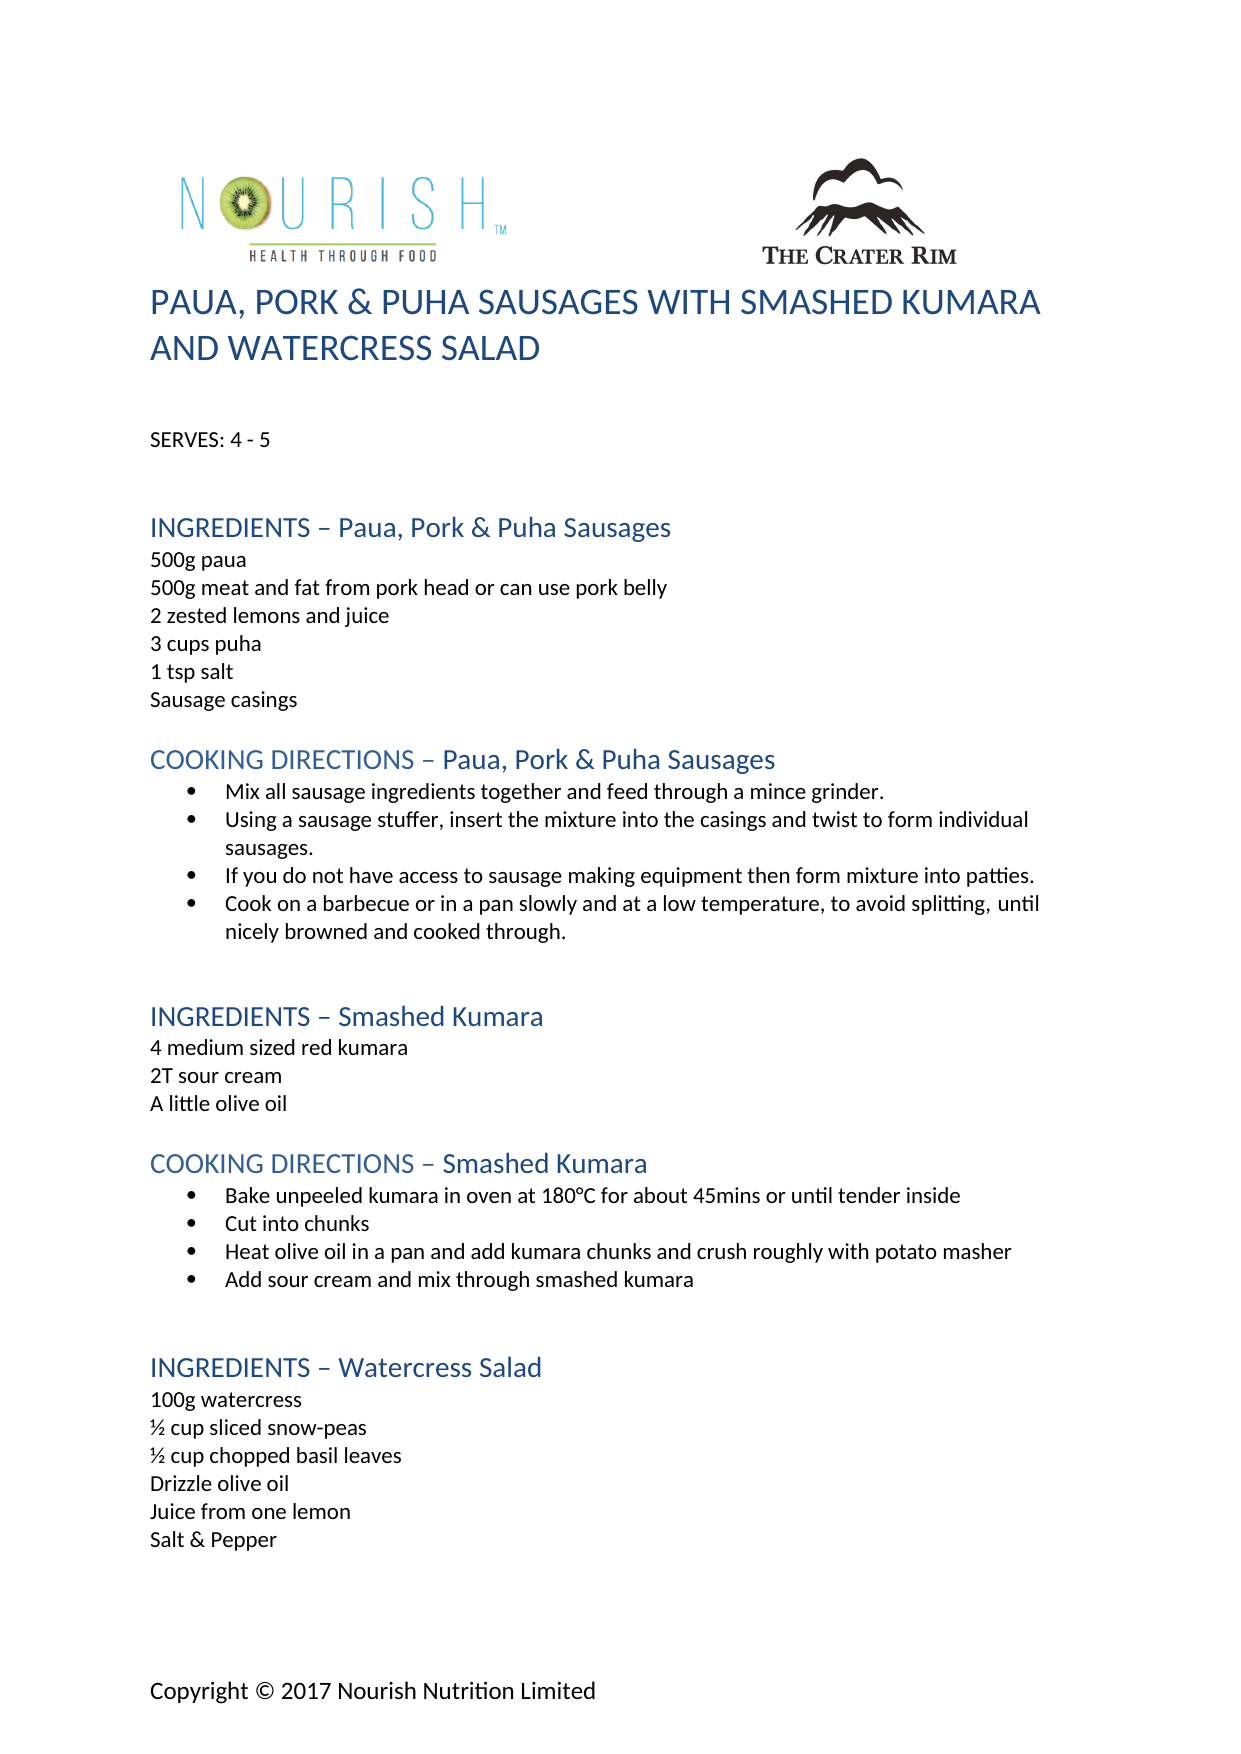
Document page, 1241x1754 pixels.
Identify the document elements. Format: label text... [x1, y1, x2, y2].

text 2T sour cream [150, 1062, 1057, 1089]
text Sausage casings [150, 685, 1057, 713]
picture [750, 150, 974, 278]
list Cook on a barbecue or in a pan slowly and at a low temperature, to avoid splitting, until nicely browned and cooked through. [187, 889, 1057, 945]
text INGREDIENTS – Smashed Kumara [150, 998, 1057, 1033]
list Bake unpeeled kumara in oven at 180°C for about 45mins or until tender inside [187, 1181, 1057, 1209]
text INGREDIENTS – Paua, Pork & Puha Sausages [150, 509, 1057, 545]
text 100g watercress [150, 1385, 1057, 1413]
list Add sour cream and mix through smashed kumara [187, 1265, 1057, 1293]
list If you do not have access to sausage making equipment then form mixture into patties. [187, 861, 1057, 889]
text INGREDIENTS – Watercress Salad [150, 1349, 1057, 1385]
list Heat olive oil in a pan and add kumara chunks and crush roughly with potato masher [187, 1237, 1057, 1265]
text 3 cups puha [150, 629, 1057, 657]
text 500g meat and fat from pork head or can use pork belly [150, 573, 1057, 601]
text COOKING DIRECTIONS – Paua, Pork & Puha Sausages [150, 741, 1057, 777]
list Using a sausage stuffer, insert the mixture into the casings and twist to form individual sausages. [187, 805, 1057, 861]
list Cut into chunks [187, 1209, 1057, 1237]
text 2 zested lemons and juice [150, 601, 1057, 629]
text Juice from one lemon [150, 1497, 1057, 1525]
text 500g paua [150, 545, 1057, 573]
text ½ cup chopped basil leaves [150, 1441, 1057, 1469]
text Drizzle olive oil [150, 1469, 1057, 1497]
text SERVES: 4 - 5 [150, 425, 1090, 453]
text ½ cup sliced snow-peas [150, 1413, 1057, 1441]
text Salt & Pepper [150, 1525, 1057, 1553]
text A little olive oil [150, 1089, 1057, 1118]
list Mix all sausage ingredients together and feed through a mince grinder. [187, 777, 1057, 805]
text 1 tsp salt [150, 657, 1057, 685]
picture [165, 158, 518, 278]
text COOKING DIRECTIONS – Smashed Kumara [150, 1146, 1057, 1181]
text 4 medium sized red kumara [150, 1033, 1057, 1062]
text PAUA, PORK & PUHA SAUSAGES WITH SMASHED KUMARA AND WATERCRESS SALAD [150, 278, 1090, 369]
